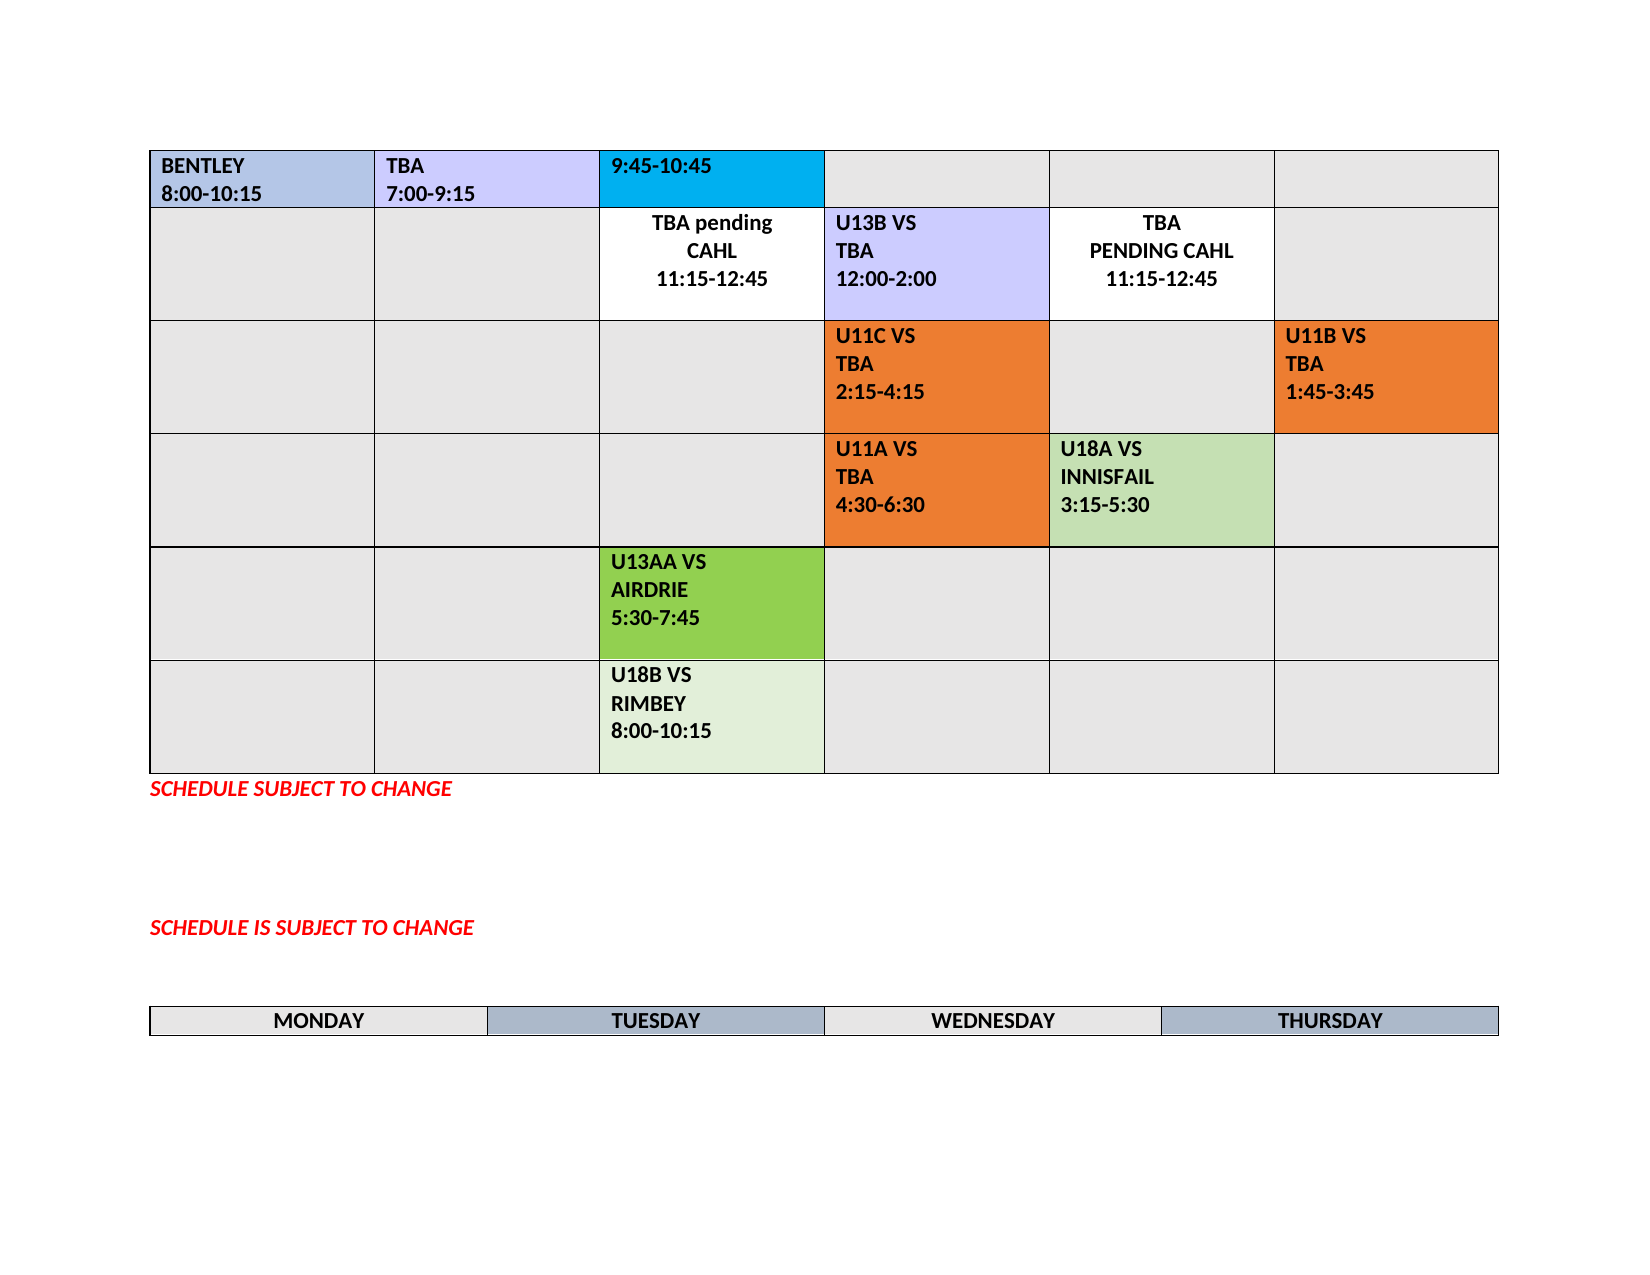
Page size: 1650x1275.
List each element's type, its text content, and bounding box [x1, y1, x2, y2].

table_cell U18B VS RIMBEY 8:00-10:15 [600, 661, 824, 773]
table_cell U13B VS TBA 12:00-2:00 [825, 208, 1049, 320]
table_cell [600, 434, 824, 546]
table_cell [375, 208, 599, 320]
table_cell [151, 661, 374, 773]
table_cell [151, 434, 374, 546]
table_cell U11A VS TBA 4:30-6:30 [825, 434, 1049, 546]
table_cell U11B VS TBA 1:45-3:45 [1275, 321, 1498, 433]
table_cell [1275, 208, 1498, 320]
table_cell [1275, 151, 1498, 207]
table_cell [1275, 661, 1498, 773]
table_cell [1050, 151, 1274, 207]
table_cell [375, 548, 599, 659]
table_cell [151, 548, 374, 659]
table_cell [600, 321, 824, 433]
table_cell [375, 434, 599, 546]
table_header THURSDAY NOV 11 [1162, 1007, 1498, 1034]
table_cell [375, 661, 599, 773]
table_cell [825, 151, 1049, 207]
table_cell TBA pending CAHL 11:15-12:45 [600, 208, 824, 320]
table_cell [375, 151, 599, 207]
table_cell [151, 208, 374, 320]
table_cell [1275, 548, 1498, 659]
table_header MONDAY NOV 8 [151, 1007, 487, 1034]
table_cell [151, 151, 374, 207]
table_header WEDNESDAY NOV 10 [825, 1007, 1161, 1034]
text SCHEDULE SUBJECT TO CHANGE [150, 774, 1500, 802]
table_cell [1050, 321, 1274, 433]
text SCHEDULE IS SUBJECT TO CHANGE [150, 913, 1500, 941]
table_cell [1275, 434, 1498, 546]
table_cell [825, 661, 1049, 773]
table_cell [600, 151, 824, 207]
table_cell U18A VS INNISFAIL 3:15-5:30 [1050, 434, 1274, 546]
table_cell U13AA VS AIRDRIE 5:30-7:45 [600, 548, 824, 659]
table_cell U11C VS TBA 2:15-4:15 [825, 321, 1049, 433]
table_header TUESDAY NOV 9 [488, 1007, 824, 1034]
table_cell [1050, 548, 1274, 659]
table_cell [825, 548, 1049, 659]
table_cell [151, 321, 374, 433]
table_cell [375, 321, 599, 433]
table_cell TBA PENDING CAHL 11:15-12:45 [1050, 208, 1274, 320]
table_cell [1050, 661, 1274, 773]
